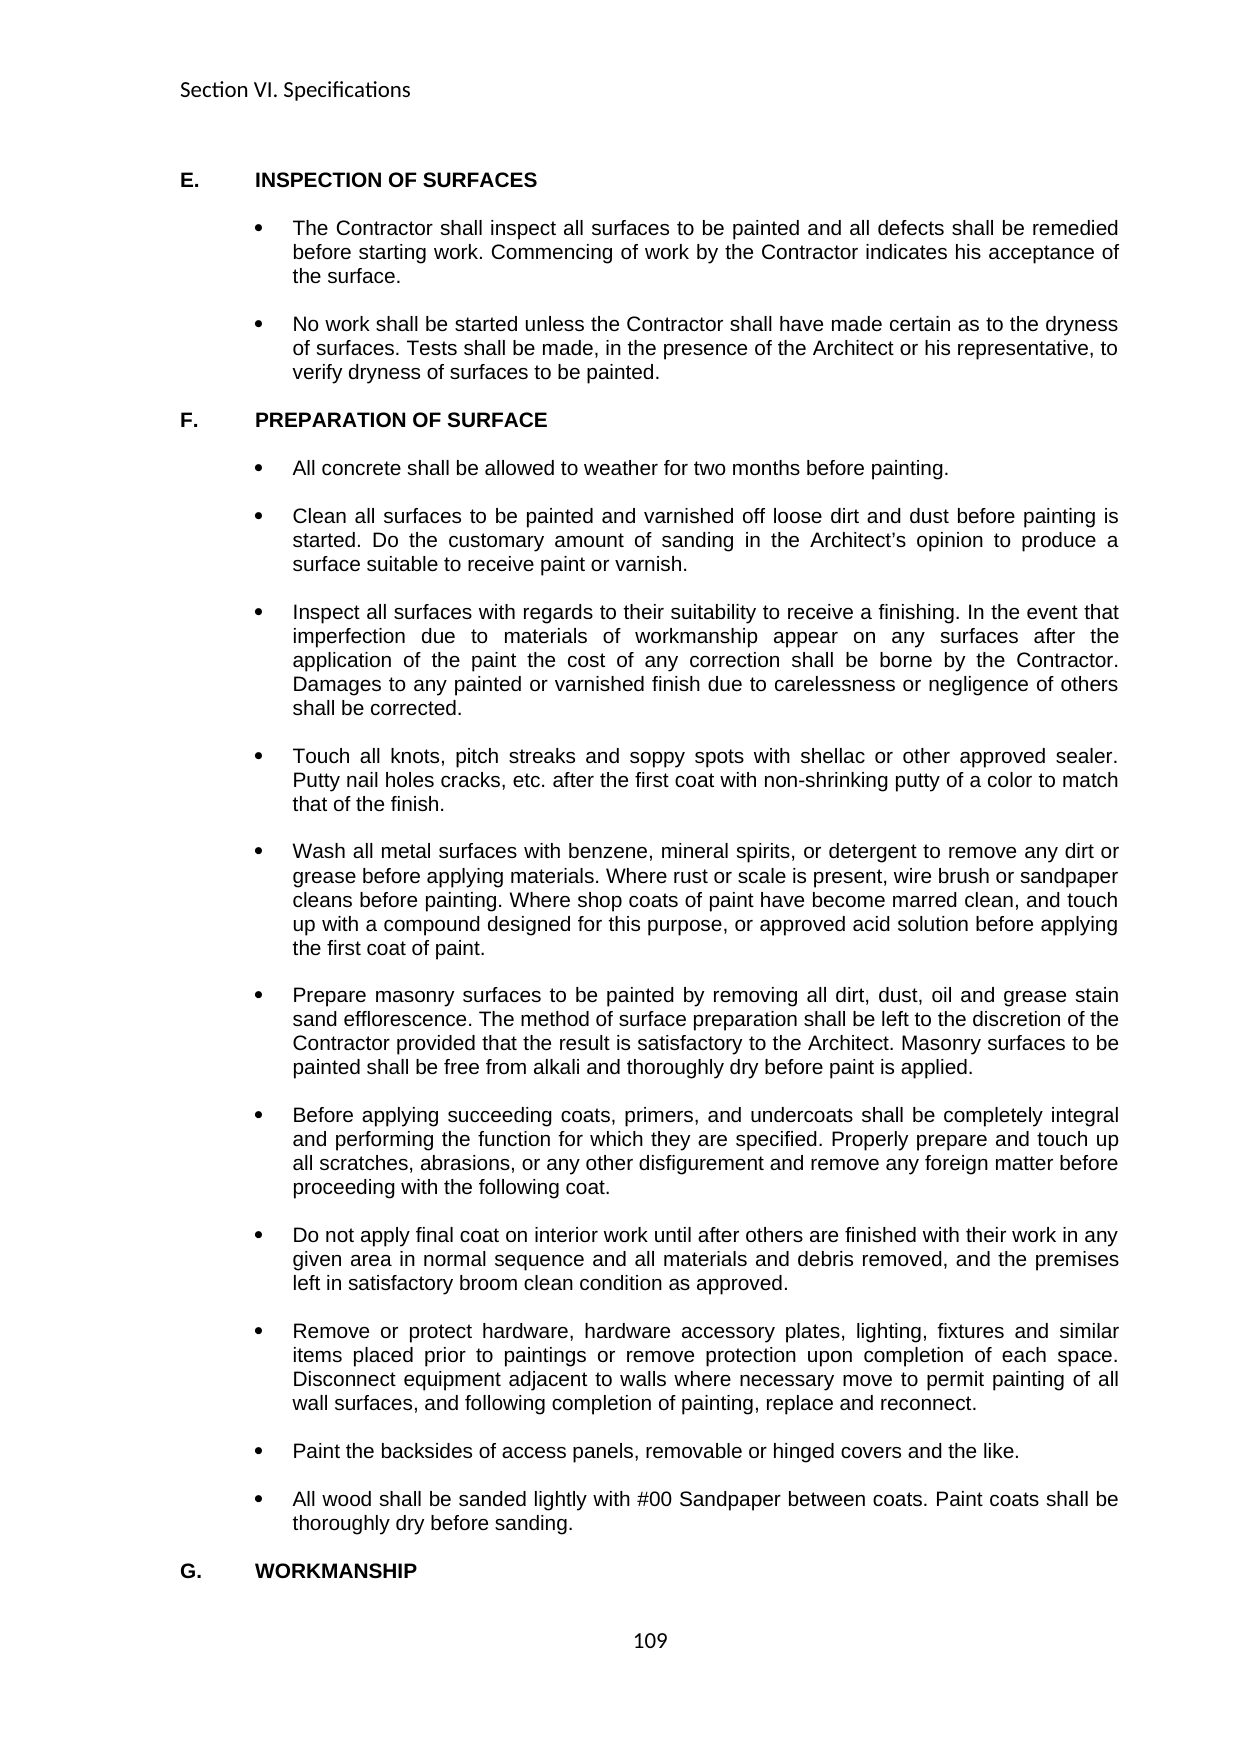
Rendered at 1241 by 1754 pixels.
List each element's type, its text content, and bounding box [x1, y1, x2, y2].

list All concrete shall be allowed to weather for two months before painting. [255, 456, 1120, 480]
list Touch all knots, pitch streaks and soppy spots with shellac or other approved sealer. Putty nail holes cracks, etc. after the first coat with non-shrinking putty of a color to match that of the finish. [255, 743, 1120, 815]
list Paint the backsides of access panels, removable or hinged covers and the like. [255, 1439, 1120, 1463]
list Before applying succeeding coats, primers, and undercoats shall be completely integral and performing the function for which they are specified. Properly prepare and touch up all scratches, abrasions, or any other disfigurement and remove any foreign matter before proceeding with the following coat. [255, 1103, 1120, 1199]
text E. INSPECTION OF SURFACES [180, 168, 1120, 192]
list Wash all metal surfaces with benzene, mineral spirits, or detergent to remove any dirt or grease before applying materials. Where rust or scale is present, wire brush or sandpaper cleans before painting. Where shop coats of paint have become marred clean, and touch up with a compound designed for this purpose, or approved acid solution before applying the first coat of paint. [255, 839, 1120, 959]
list Prepare masonry surfaces to be painted by removing all dirt, dust, oil and grease stain sand efflorescence. The method of surface preparation shall be left to the discretion of the Contractor provided that the result is satisfactory to the Architect. Masonry surfaces to be painted shall be free from alkali and thoroughly dry before paint is applied. [255, 983, 1120, 1079]
list Remove or protect hardware, hardware accessory plates, lighting, fixtures and similar items placed prior to paintings or remove protection upon completion of each space. Disconnect equipment adjacent to walls where necessary move to permit painting of all wall surfaces, and following completion of painting, replace and reconnect. [255, 1319, 1120, 1415]
text G. WORKMANSHIP [180, 1559, 1120, 1583]
text F. PREPARATION OF SURFACE [180, 408, 1120, 432]
list No work shall be started unless the Contractor shall have made certain as to the dryness of surfaces. Tests shall be made, in the presence of the Architect or his representative, to verify dryness of surfaces to be painted. [255, 312, 1120, 384]
list Clean all surfaces to be painted and varnished off loose dirt and dust before painting is started. Do the customary amount of sanding in the Architect’s opinion to produce a surface suitable to receive paint or varnish. [255, 504, 1120, 576]
list All wood shall be sanded lightly with #00 Sandpaper between coats. Paint coats shall be thoroughly dry before sanding. [255, 1487, 1120, 1535]
list The Contractor shall inspect all surfaces to be painted and all defects shall be remedied before starting work. Commencing of work by the Contractor indicates his acceptance of the surface. [255, 216, 1120, 288]
list Inspect all surfaces with regards to their suitability to receive a finishing. In the event that imperfection due to materials of workmanship appear on any surfaces after the application of the paint the cost of any correction shall be borne by the Contractor. Damages to any painted or varnished finish due to carelessness or negligence of others shall be corrected. [255, 599, 1120, 719]
list Do not apply final coat on interior work until after others are finished with their work in any given area in normal sequence and all materials and debris removed, and the premises left in satisfactory broom clean condition as approved. [255, 1223, 1120, 1295]
